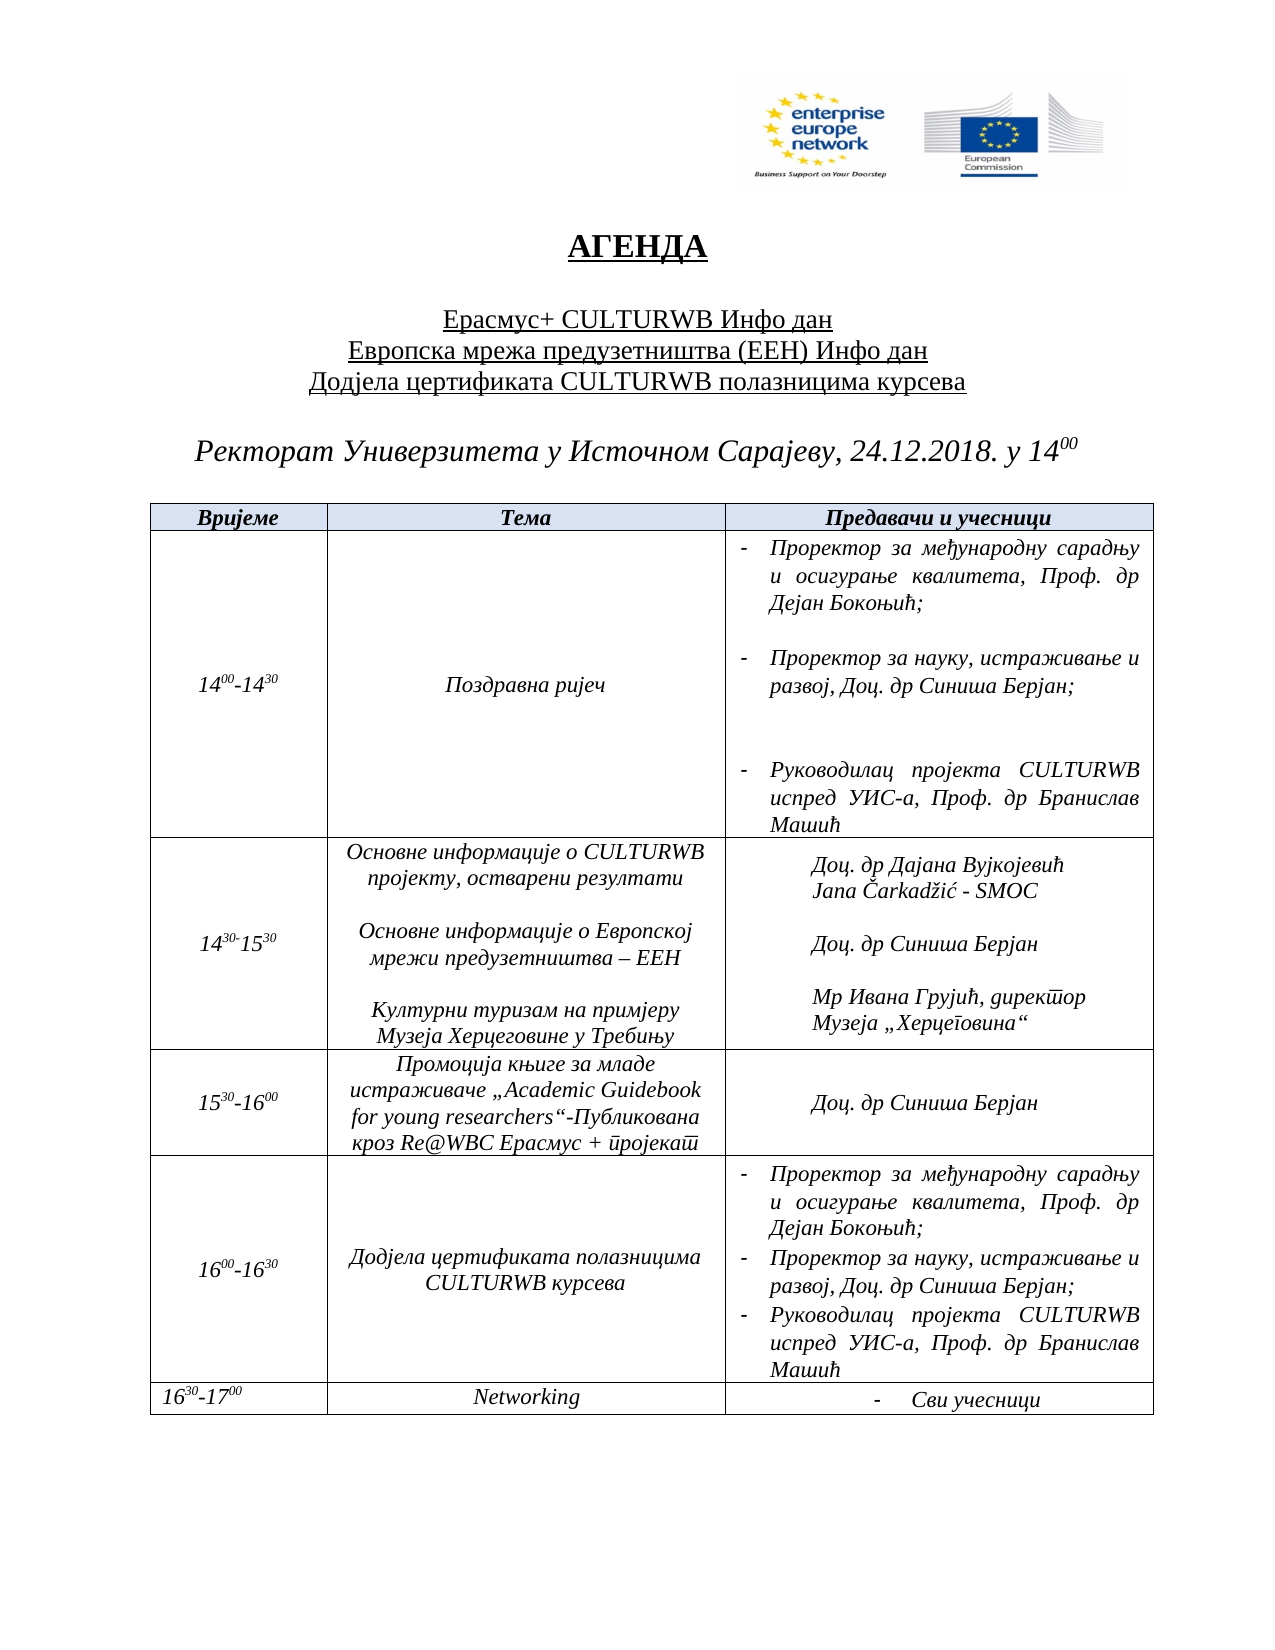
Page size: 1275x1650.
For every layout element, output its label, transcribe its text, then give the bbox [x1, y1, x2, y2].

table_cell Networking [328, 1383, 725, 1414]
table_header Тема [328, 504, 725, 530]
table_cell Додјела цертификата полазницима CULTURWB курсева [328, 1156, 725, 1382]
table_cell 1600-1630 [151, 1156, 327, 1382]
text АГЕНДА [150, 226, 1125, 265]
table_cell Доц. др Синиша Берјан [726, 1050, 1153, 1155]
table_cell Сви учесници [726, 1383, 1153, 1414]
text Ерасмус+ CULTURWB Инфо дан [150, 303, 1125, 334]
table_cell 1530-1600 [151, 1050, 327, 1155]
table_cell 1430-1530 [151, 838, 327, 1049]
text Европска мрежа предузетништва (ЕЕН) Инфо дан [150, 334, 1125, 365]
table_cell Проректор за међународну сарадњу и осигурање квалитета, Проф. др Дејан Бокоњић; Проректор за науку, истраживање и развој, Доц. др Синиша Берјан; Руководилац пројекта CULTURWB испред УИС-а, Проф. др Бранислав Машић [726, 1156, 1153, 1382]
table_cell Проректор за међународну сарадњу и осигурање квалитета, Проф. др Дејан Бокоњић; Проректор за науку, истраживање и развој, Доц. др Синиша Берјан; Руководилац пројекта CULTURWB испред УИС-а, Проф. др Бранислав Машић [726, 531, 1153, 837]
table_cell 1400-1430 [151, 531, 327, 837]
table_cell Доц. др Дајана Вујкојевић Jana Čarkadžić - SMOC Доц. др Синиша Берјан Мр Ивана Грујић, директор Музеја „Херцеговина“ [726, 838, 1153, 1049]
table_cell Промоција књиге за младе истраживаче „Academic Guidebook for young researchers“-Публикована кроз Re@WBC Ерасмус + пројекат [328, 1050, 725, 1155]
table_cell 1630-1700 [151, 1383, 327, 1414]
table_header Предавачи и учесници [726, 504, 1153, 530]
table_cell Поздравна ријеч [328, 531, 725, 837]
text Додјела цертификата CULTURWB полазницима курсева [150, 365, 1125, 397]
picture [734, 75, 1125, 189]
table_header Вријеме [151, 504, 327, 530]
text Ректорат Универзитета у Источном Сарајеву, 24.12.2018. у 1400 [150, 432, 1125, 468]
table_cell Основне информације о CULTURWB пројекту, остварени резултати Основне информације о Европској мрежи предузетништва – ЕЕН Културни туризам на примјеру Музеја Херцеговине у Требињу [328, 838, 725, 1049]
